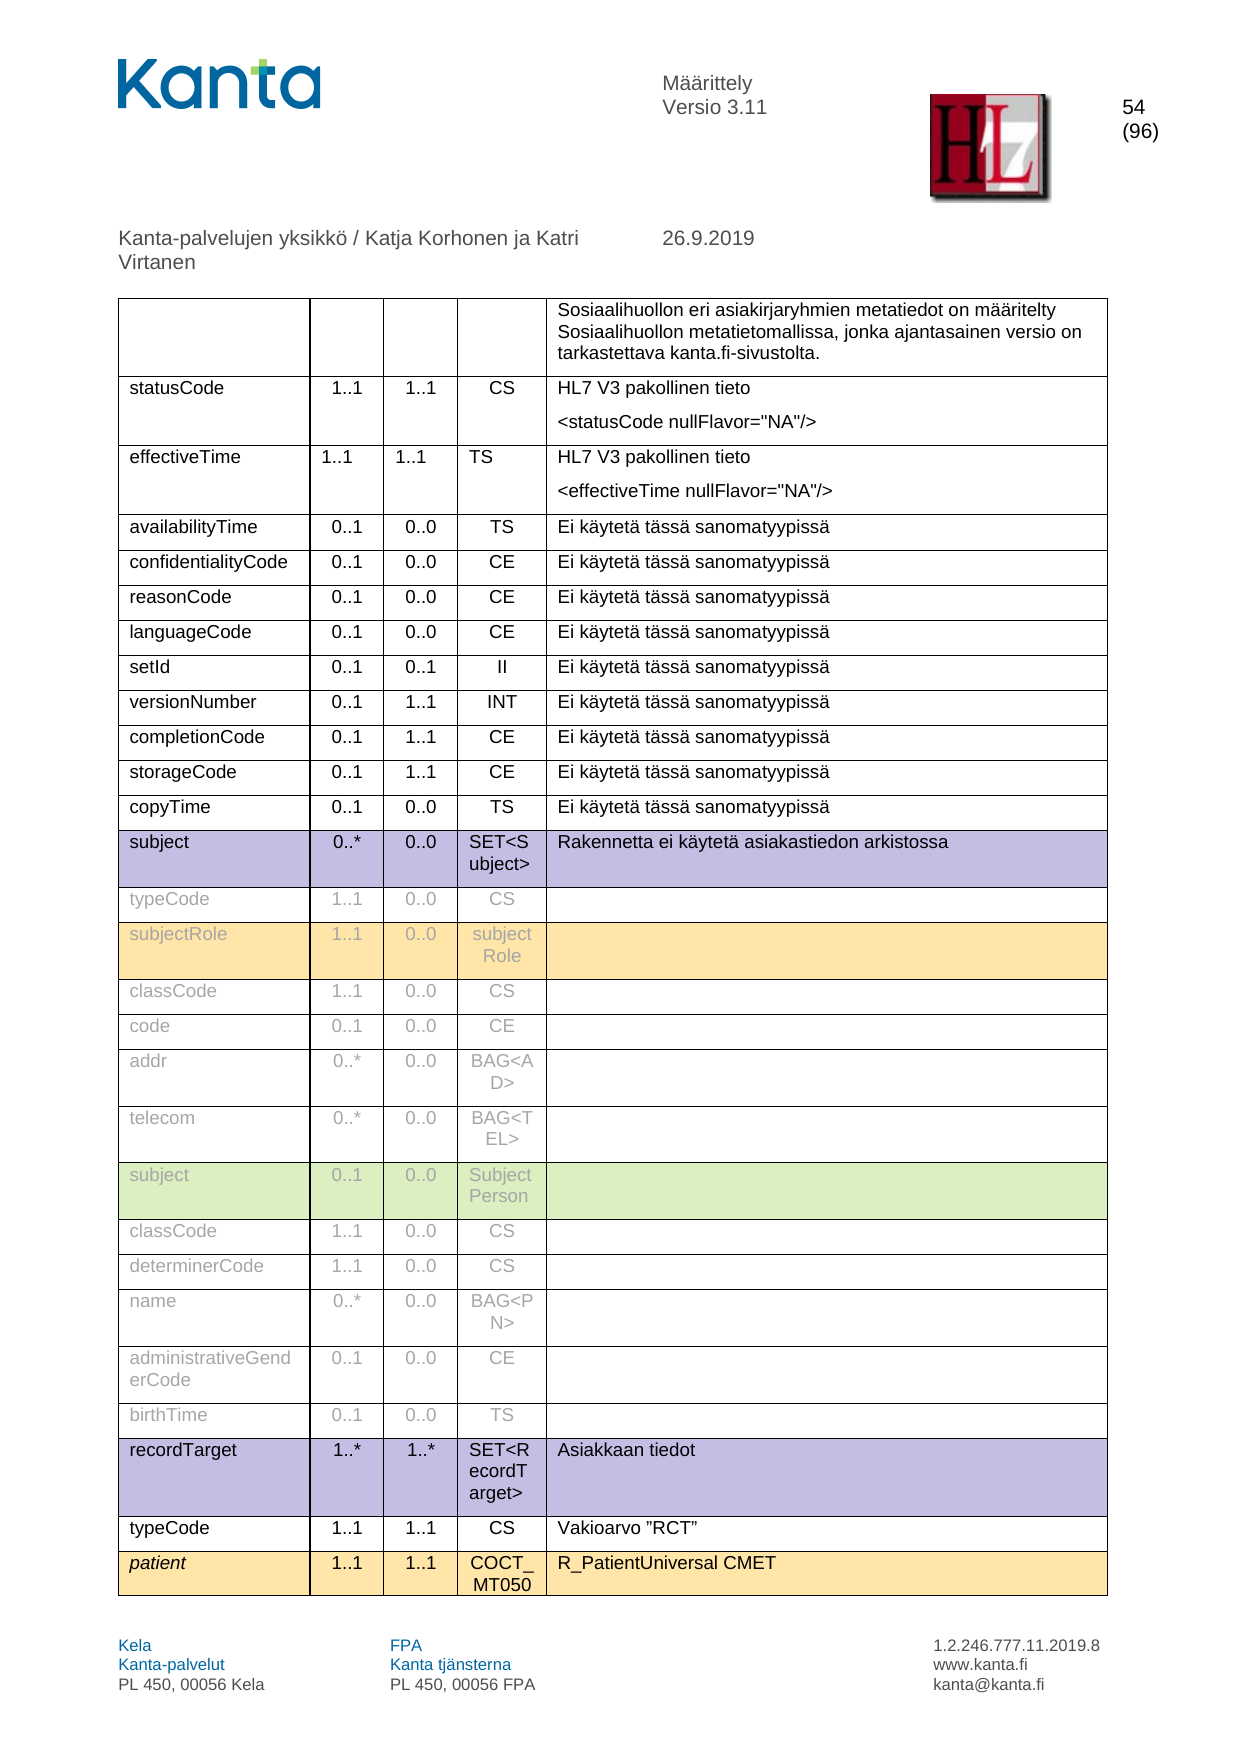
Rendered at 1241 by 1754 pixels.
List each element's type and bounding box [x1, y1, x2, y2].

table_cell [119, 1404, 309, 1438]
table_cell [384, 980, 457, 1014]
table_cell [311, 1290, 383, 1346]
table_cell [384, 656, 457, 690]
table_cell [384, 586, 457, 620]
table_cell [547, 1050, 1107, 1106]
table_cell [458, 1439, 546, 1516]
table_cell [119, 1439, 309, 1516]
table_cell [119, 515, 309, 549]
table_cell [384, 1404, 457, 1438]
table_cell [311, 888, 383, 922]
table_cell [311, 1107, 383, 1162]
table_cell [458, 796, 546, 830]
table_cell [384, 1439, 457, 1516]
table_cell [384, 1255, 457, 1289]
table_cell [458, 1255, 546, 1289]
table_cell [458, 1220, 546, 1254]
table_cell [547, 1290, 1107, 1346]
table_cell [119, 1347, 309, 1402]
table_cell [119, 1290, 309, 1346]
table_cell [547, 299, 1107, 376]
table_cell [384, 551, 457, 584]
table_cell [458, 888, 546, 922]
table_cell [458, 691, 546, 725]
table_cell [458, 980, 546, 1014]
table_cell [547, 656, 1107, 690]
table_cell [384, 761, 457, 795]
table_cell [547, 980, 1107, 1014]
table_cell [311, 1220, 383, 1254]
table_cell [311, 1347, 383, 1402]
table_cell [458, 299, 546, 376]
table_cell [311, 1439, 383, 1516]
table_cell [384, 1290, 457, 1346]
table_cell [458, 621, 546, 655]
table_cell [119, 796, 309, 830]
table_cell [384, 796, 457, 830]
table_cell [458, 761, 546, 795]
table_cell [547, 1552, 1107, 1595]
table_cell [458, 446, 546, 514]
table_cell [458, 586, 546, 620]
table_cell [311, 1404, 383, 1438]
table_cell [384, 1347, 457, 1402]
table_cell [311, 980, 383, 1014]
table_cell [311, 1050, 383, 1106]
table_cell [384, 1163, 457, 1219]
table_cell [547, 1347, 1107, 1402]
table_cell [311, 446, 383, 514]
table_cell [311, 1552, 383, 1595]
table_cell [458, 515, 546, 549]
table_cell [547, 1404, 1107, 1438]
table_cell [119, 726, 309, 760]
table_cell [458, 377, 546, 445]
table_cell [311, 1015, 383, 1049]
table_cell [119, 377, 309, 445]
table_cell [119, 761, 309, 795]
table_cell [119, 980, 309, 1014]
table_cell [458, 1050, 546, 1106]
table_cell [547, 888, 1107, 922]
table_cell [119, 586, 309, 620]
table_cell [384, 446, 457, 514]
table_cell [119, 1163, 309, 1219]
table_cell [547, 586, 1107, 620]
picture [118, 59, 321, 109]
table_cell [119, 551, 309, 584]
picture [930, 94, 1053, 203]
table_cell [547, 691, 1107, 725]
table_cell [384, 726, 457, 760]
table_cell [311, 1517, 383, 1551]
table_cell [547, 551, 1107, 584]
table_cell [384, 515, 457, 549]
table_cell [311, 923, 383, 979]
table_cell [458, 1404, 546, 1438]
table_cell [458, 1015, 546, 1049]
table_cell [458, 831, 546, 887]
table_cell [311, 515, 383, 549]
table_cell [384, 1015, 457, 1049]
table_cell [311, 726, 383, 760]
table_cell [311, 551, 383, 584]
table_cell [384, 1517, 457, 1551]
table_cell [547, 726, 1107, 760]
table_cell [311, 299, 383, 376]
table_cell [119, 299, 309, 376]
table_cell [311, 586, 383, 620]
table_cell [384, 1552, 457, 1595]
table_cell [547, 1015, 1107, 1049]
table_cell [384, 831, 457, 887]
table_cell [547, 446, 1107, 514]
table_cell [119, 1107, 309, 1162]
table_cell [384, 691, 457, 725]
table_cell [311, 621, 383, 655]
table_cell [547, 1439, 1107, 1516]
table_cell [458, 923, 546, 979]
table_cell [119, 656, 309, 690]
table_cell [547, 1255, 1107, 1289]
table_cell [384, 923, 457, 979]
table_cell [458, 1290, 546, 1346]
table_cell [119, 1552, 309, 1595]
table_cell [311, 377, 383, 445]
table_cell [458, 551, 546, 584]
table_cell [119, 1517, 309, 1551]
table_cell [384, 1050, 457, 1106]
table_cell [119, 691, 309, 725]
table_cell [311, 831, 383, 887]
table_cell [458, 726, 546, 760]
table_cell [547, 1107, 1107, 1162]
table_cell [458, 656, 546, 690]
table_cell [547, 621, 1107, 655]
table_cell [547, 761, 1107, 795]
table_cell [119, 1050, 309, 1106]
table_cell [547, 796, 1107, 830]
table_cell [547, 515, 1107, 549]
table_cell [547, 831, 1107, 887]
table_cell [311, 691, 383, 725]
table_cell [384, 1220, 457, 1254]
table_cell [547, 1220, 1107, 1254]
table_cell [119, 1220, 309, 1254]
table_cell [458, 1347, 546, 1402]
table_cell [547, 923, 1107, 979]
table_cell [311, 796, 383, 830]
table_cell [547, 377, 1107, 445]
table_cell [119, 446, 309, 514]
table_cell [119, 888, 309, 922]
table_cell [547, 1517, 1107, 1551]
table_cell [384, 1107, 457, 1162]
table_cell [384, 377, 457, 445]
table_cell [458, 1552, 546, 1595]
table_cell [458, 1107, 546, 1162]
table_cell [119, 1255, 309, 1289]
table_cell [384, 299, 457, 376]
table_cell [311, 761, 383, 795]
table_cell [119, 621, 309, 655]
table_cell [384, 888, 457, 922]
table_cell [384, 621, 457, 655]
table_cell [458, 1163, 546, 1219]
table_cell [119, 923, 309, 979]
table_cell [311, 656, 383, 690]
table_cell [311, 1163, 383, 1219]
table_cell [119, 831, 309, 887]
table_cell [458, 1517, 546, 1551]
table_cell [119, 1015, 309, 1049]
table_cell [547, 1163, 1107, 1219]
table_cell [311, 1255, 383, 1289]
